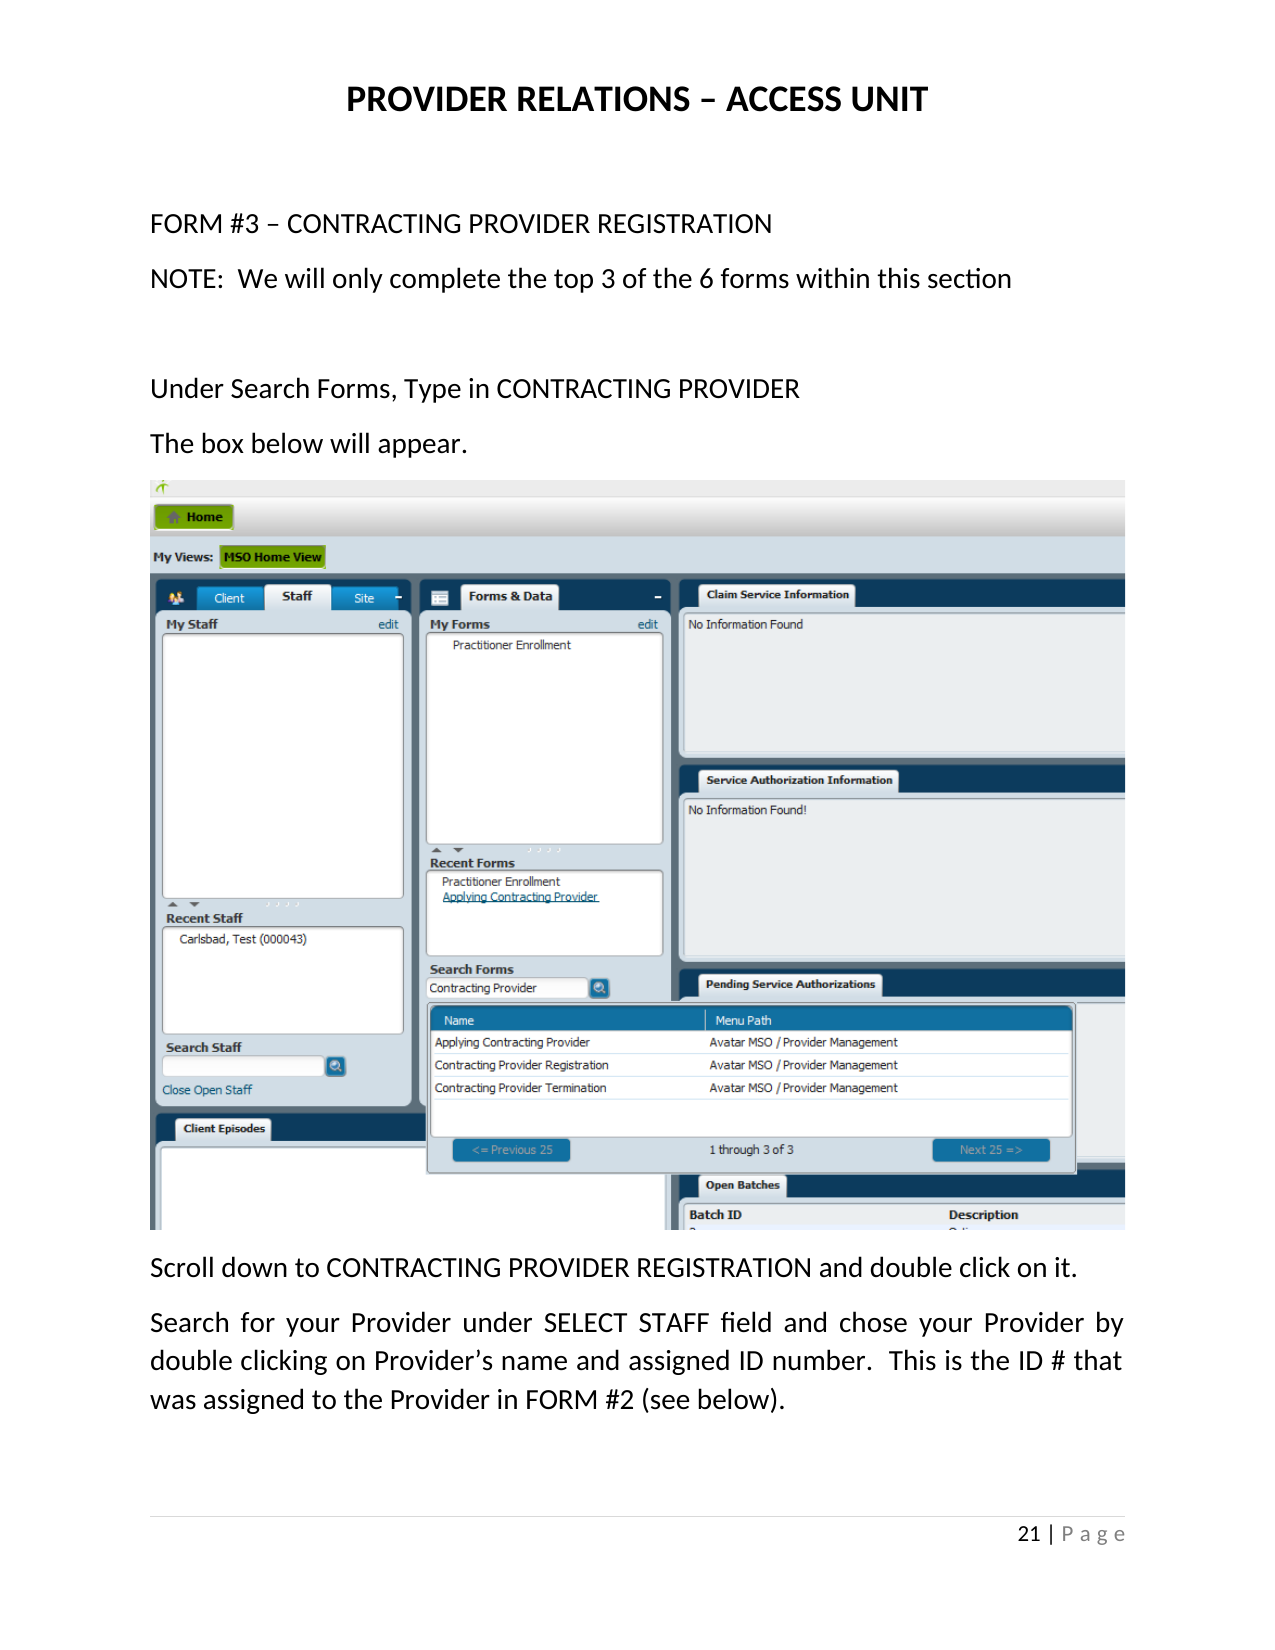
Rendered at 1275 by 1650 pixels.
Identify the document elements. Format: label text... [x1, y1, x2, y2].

text Scroll down to CONTRACTING PROVIDER REGISTRATION and double click on it. [150, 1249, 1125, 1284]
text The box below will appear. [150, 426, 1125, 461]
text FORM #3 – CONTRACTING PROVIDER REGISTRATION [150, 205, 1125, 241]
text NOTE: We will only complete the top 3 of the 6 forms within this section [150, 260, 1125, 296]
text Under Search Forms, Type in CONTRACTING PROVIDER [150, 370, 1125, 406]
picture [150, 480, 1125, 1230]
text Search for your Provider under SELECT STAFF field and chose your Provider by double clicking on Provider’s name and assigned ID number. This is the ID # that was assigned to the Provider in FORM #2 (see below). [150, 1304, 1125, 1416]
